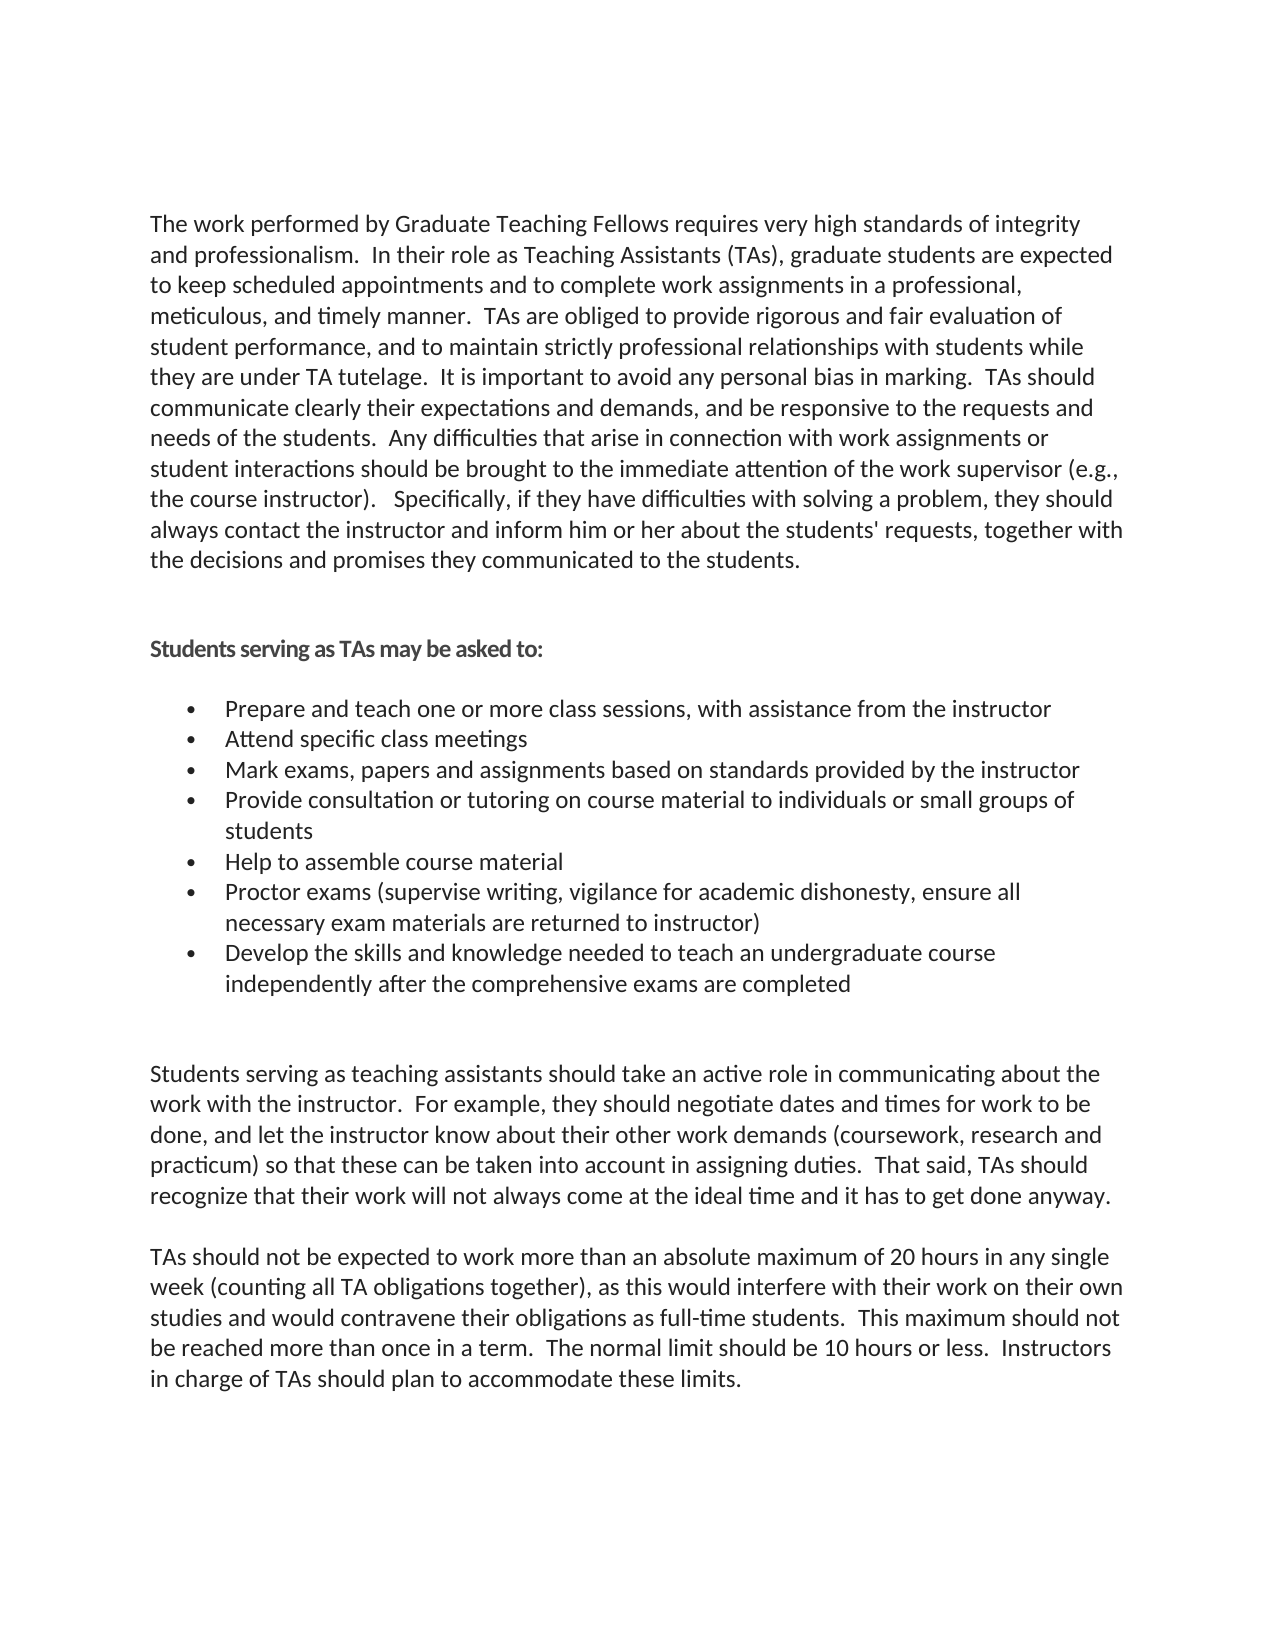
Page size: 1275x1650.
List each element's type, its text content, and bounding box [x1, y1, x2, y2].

list Attend specific class meetings [187, 723, 1125, 754]
text The work performed by Graduate Teaching Fellows requires very high standards of integrity and professionalism. In their role as Teaching Assistants (TAs), graduate students are expected to keep scheduled appointments and to complete work assignments in a professional, meticulous, and timely manner. TAs are obliged to provide rigorous and fair evaluation of student performance, and to maintain strictly professional relationships with students while they are under TA tutelage. It is important to avoid any personal bias in marking. TAs should communicate clearly their expectations and demands, and be responsive to the requests and needs of the students. Any difficulties that arise in connection with work assignments or student interactions should be brought to the immediate attention of the work supervisor (e.g., the course instructor). Specifically, if they have difficulties with solving a problem, they should always contact the instructor and inform him or her about the students' requests, together with the decisions and promises they communicated to the students. [150, 208, 1125, 633]
text Students serving as TAs may be asked to: [150, 633, 1125, 664]
list Help to assemble course material [187, 846, 1125, 876]
list Develop the skills and knowledge needed to teach an undergraduate course independently after the comprehensive exams are completed [187, 937, 1125, 998]
list Provide consultation or tutoring on course material to individuals or small groups of students [187, 784, 1125, 846]
list Proctor exams (supervise writing, vigilance for academic dishonesty, ensure all necessary exam materials are returned to instructor) [187, 876, 1125, 937]
list Mark exams, papers and assignments based on standards provided by the instructor [187, 754, 1125, 784]
list Prepare and teach one or more class sessions, with assistance from the instructor [187, 693, 1125, 723]
text Students serving as teaching assistants should take an active role in communicating about the work with the instructor. For example, they should negotiate dates and times for work to be done, and let the instructor know about their other work demands (coursework, research and practicum) so that these can be taken into account in assigning duties. That said, TAs should recognize that their work will not always come at the ideal time and it has to get done anyway. TAs should not be expected to work more than an absolute maximum of 20 hours in any single week (counting all TA obligations together), as this would interfere with their work on their own studies and would contravene their obligations as full-time students. This maximum should not be reached more than once in a term. The normal limit should be 10 hours or less. Instructors in charge of TAs should plan to accommodate these limits. [150, 1027, 1125, 1422]
